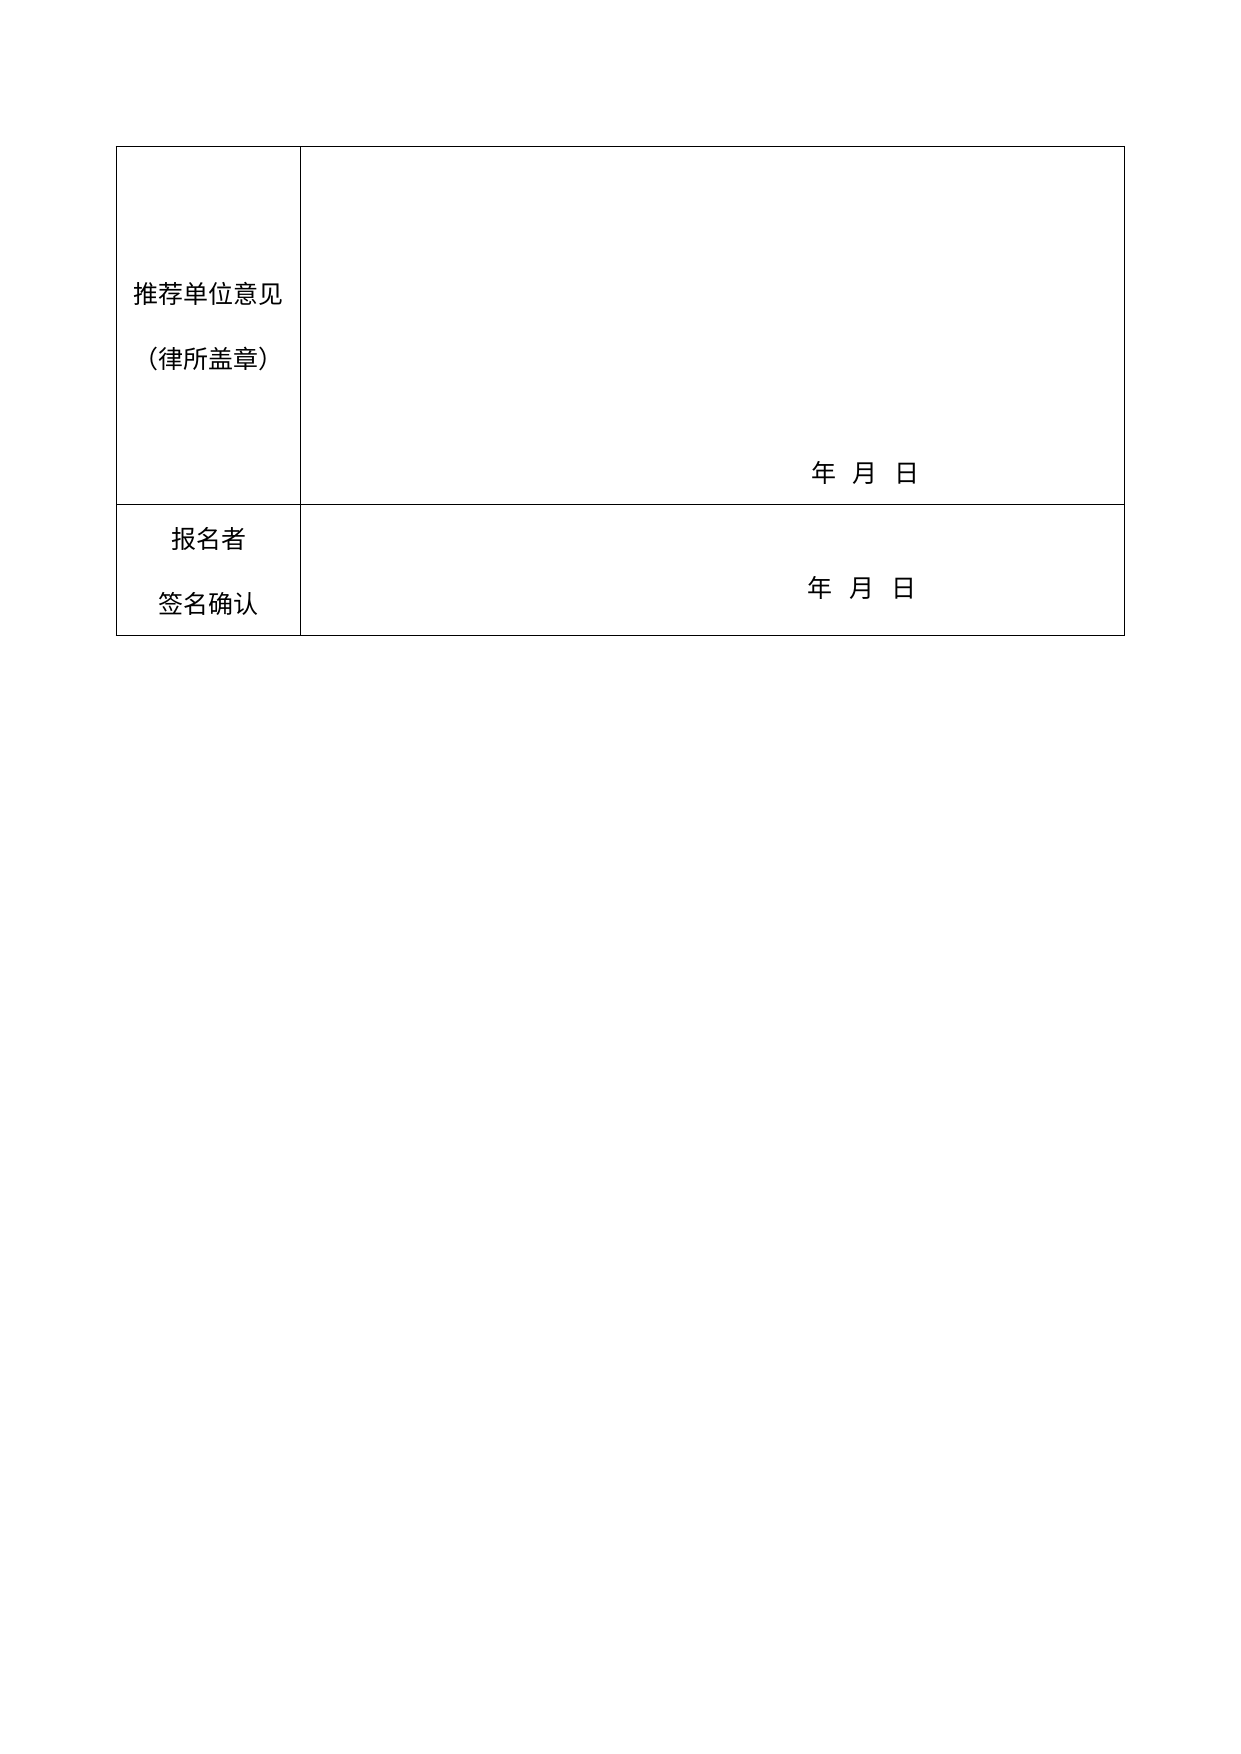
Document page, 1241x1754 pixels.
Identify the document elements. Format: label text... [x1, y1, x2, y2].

table_cell 报名者 签名确认 [117, 505, 300, 635]
table_cell 年 月 日 [301, 147, 1124, 504]
table_cell 年 月 日 [301, 505, 1124, 635]
table_cell 推荐单位意见（律所盖章） [117, 147, 300, 504]
